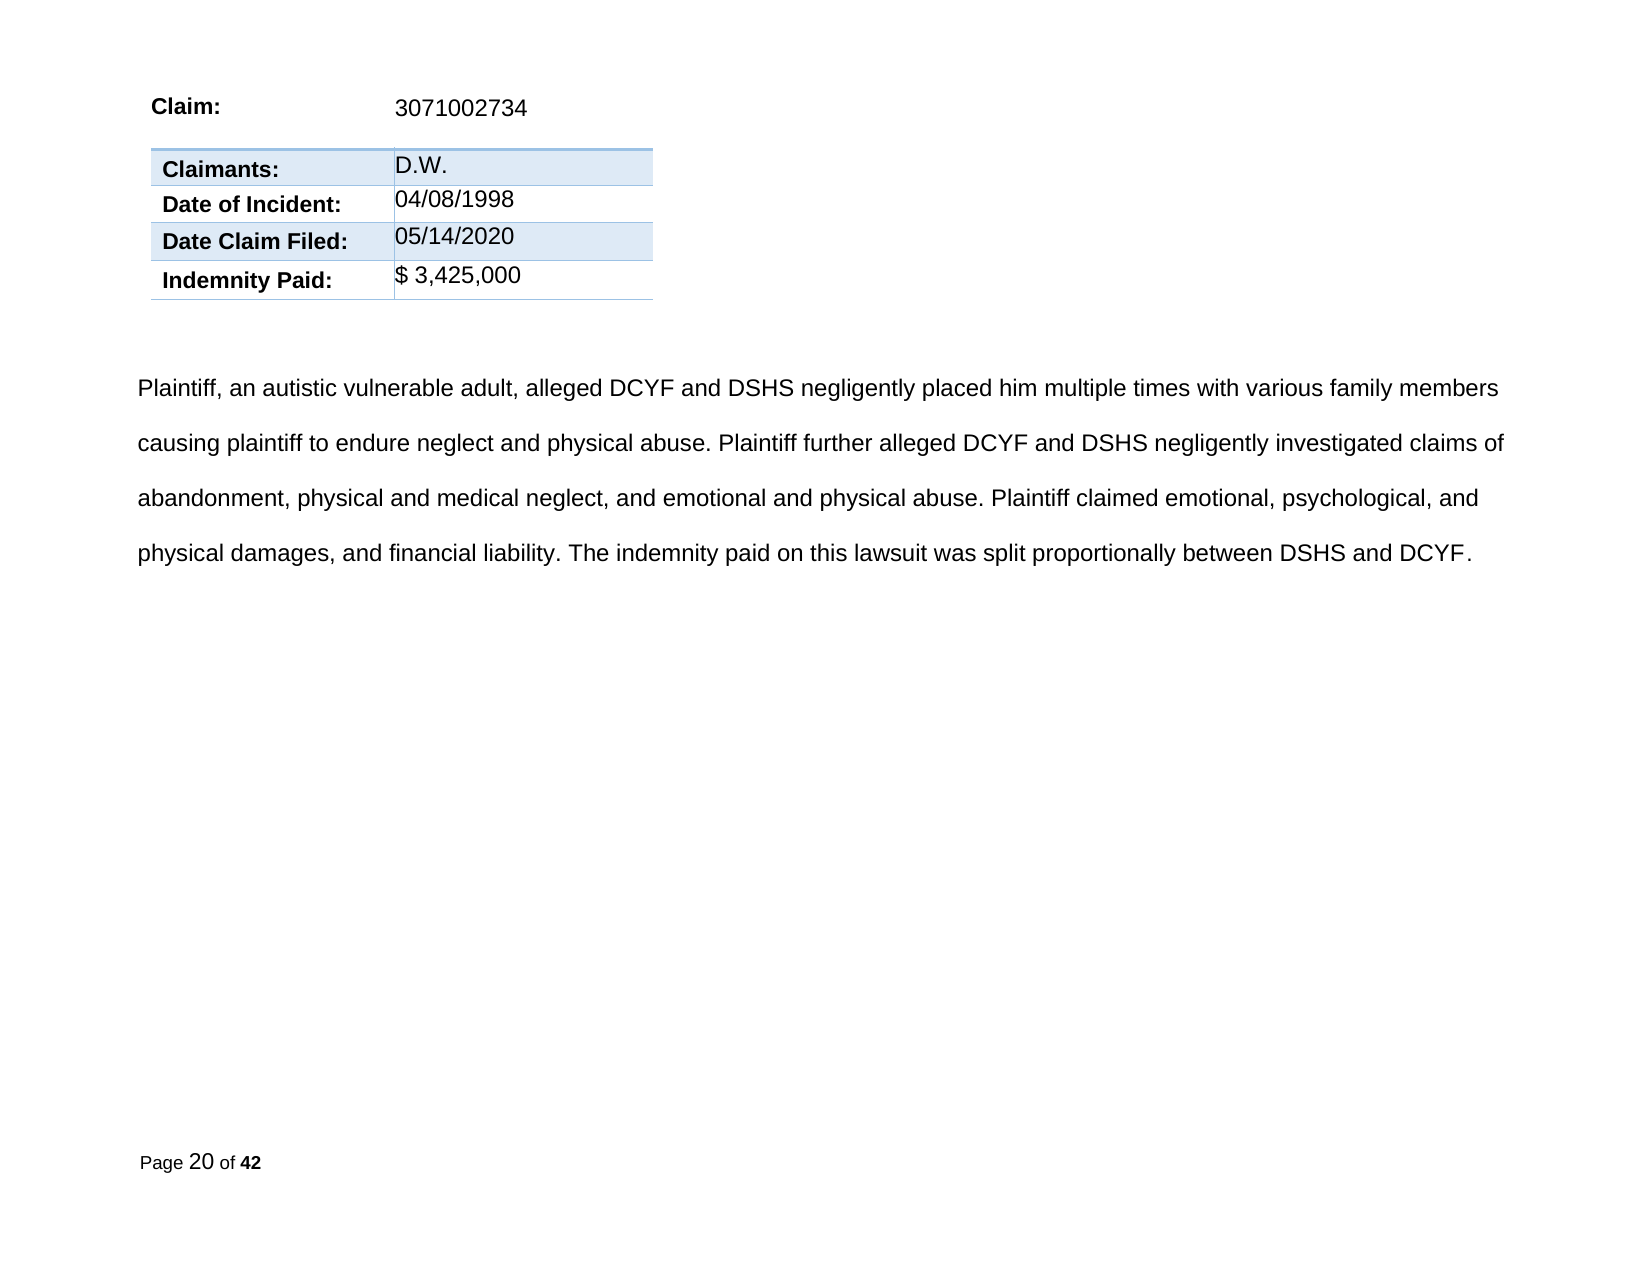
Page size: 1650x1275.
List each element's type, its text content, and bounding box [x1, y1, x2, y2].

table_cell 04/08/1998 [395, 186, 653, 222]
table_cell $ 3,425,000 [395, 261, 653, 299]
table_header Claim: [151, 94, 394, 147]
table_cell Date of Incident: [151, 186, 394, 222]
table_cell D.W. [395, 151, 653, 185]
table_cell Claimants: [151, 151, 394, 185]
table_cell Date Claim Filed: [151, 223, 394, 260]
text Plaintiff, an autistic vulnerable adult, alleged DCYF and DSHS negligently placed him multiple times with various family members causing plaintiff to endure neglect and physical abuse. Plaintiff further alleged DCYF and DSHS negligently investigated claims of abandonment, physical and medical neglect, and emotional and physical abuse. Plaintiff claimed emotional, psychological, and physical damages, and financial liability. The indemnity paid on this lawsuit was split proportionally between DSHS and DCYF. [137, 374, 1548, 567]
table_cell Indemnity Paid: [151, 261, 394, 299]
table_cell 05/14/2020 [395, 223, 653, 260]
table_header 3071002734 [395, 94, 653, 147]
